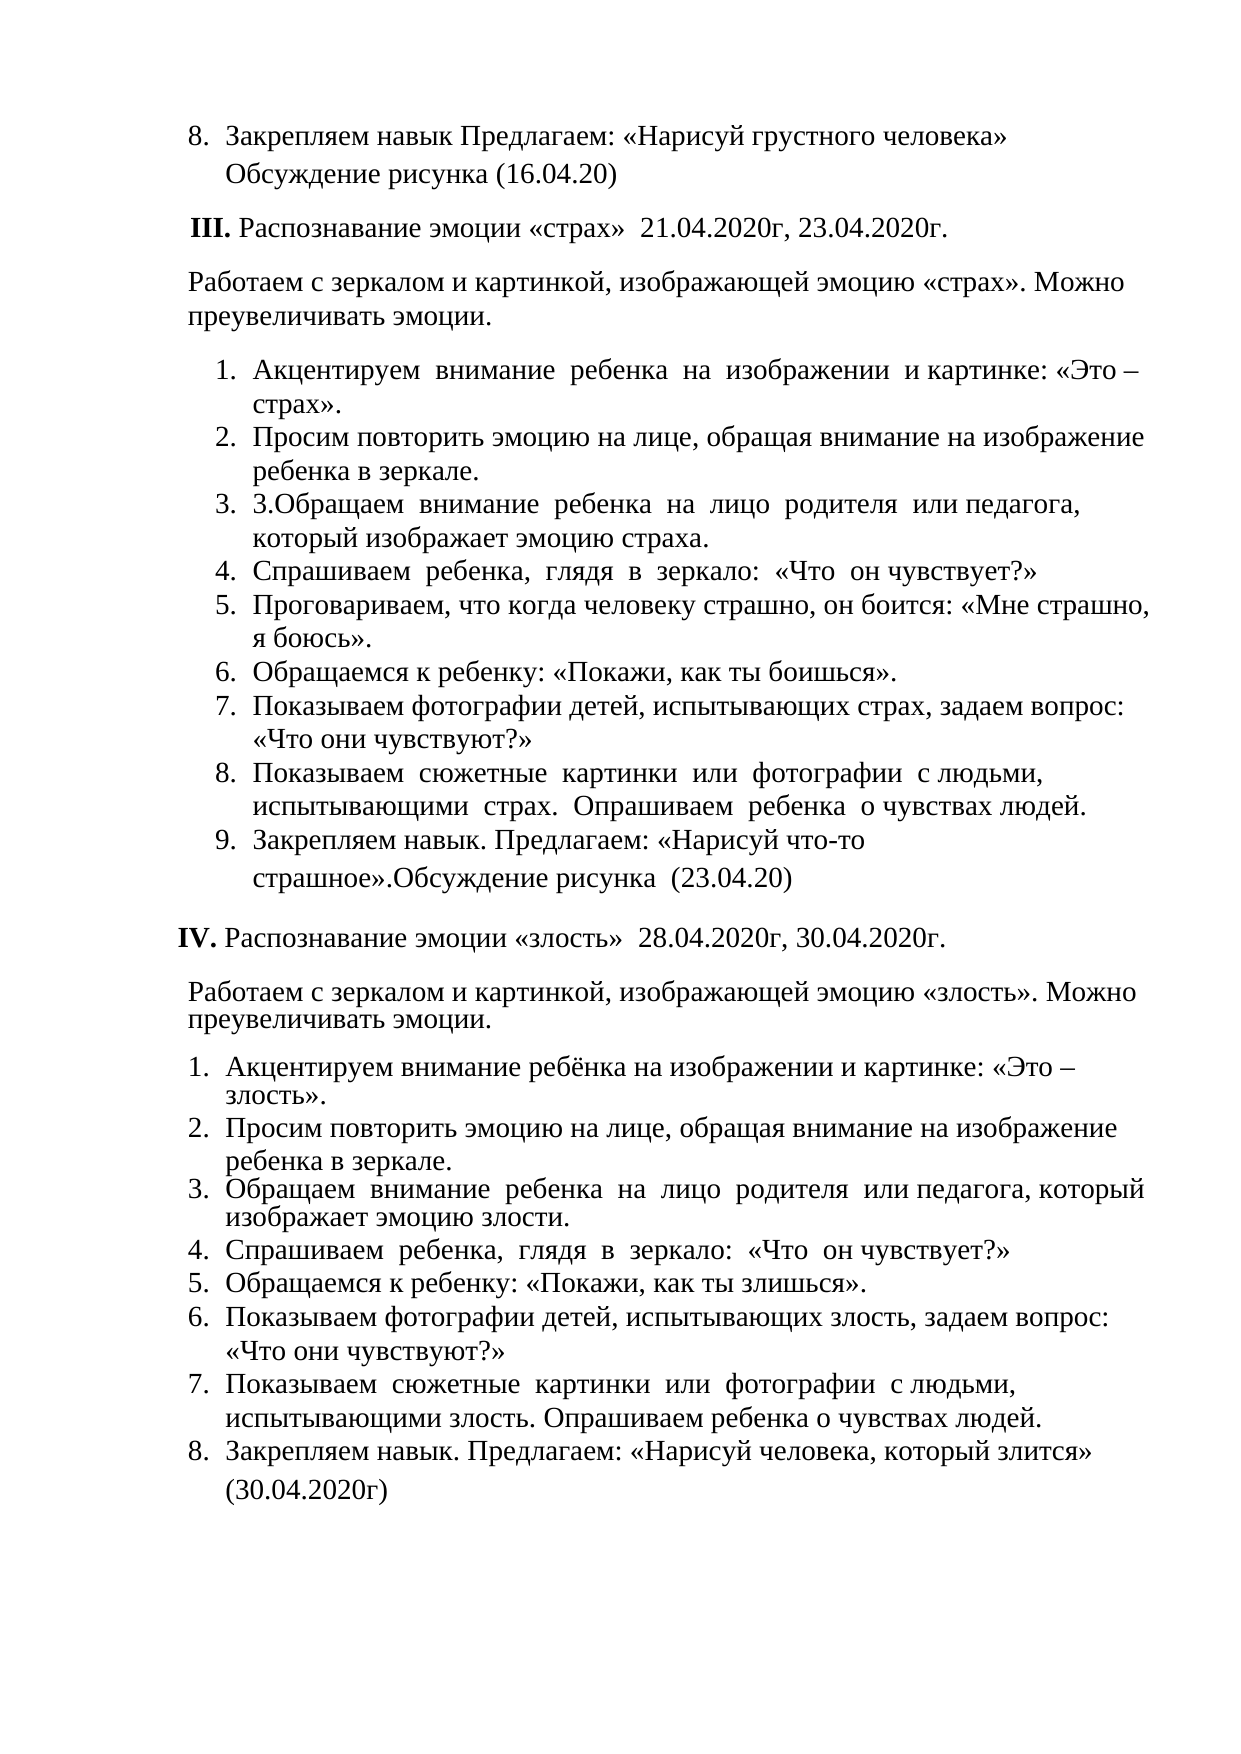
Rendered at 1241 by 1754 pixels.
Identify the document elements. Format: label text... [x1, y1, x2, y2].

list Просим повторить эмоцию на лице, обращая внимание на изображение ребенка в зеркале. [188, 1110, 1152, 1177]
list Показываем сюжетные картинки или фотографии с людьми, испытывающими злость. Опрашиваем ребенка о чувствах людей. [188, 1366, 1152, 1433]
list Акцентируем внимание ребёнка на изображении и картинке: «Это – злость». [188, 1055, 1152, 1110]
list Спрашиваем ребенка, глядя в зеркало: «Что он чувствует?» [188, 1232, 1152, 1266]
text Работаем с зеркалом и картинкой, изображающей эмоцию «страх». Можно преувеличивать эмоции. [188, 264, 1152, 331]
list Закрепляем навык Предлагаем: «Нарисуй грустного человека» Обсуждение рисунка (16.04.20) [188, 118, 1152, 190]
list Спрашиваем ребенка, глядя в зеркало: «Что он чувствует?» [215, 553, 1152, 587]
list Закрепляем навык. Предлагаем: «Нарисуй что-то страшное».Обсуждение рисунка (23.04.20) [215, 822, 1152, 894]
list Акцентируем внимание ребенка на изображении и картинке: «Это – страх». [215, 352, 1152, 419]
text III. Распознавание эмоции «страх» 21.04.2020г, 23.04.2020г. [190, 216, 1152, 243]
list 3.Обращаем внимание ребенка на лицо родителя или педагога, который изображает эмоцию страха. [215, 486, 1152, 553]
text IV. Распознавание эмоции «злость» 28.04.2020г, 30.04.2020г. [177, 920, 1152, 953]
list Показываем фотографии детей, испытывающих злость, задаем вопрос: «Что они чувствуют?» [188, 1299, 1152, 1366]
text Работаем с зеркалом и картинкой, изображающей эмоцию «злость». Можно преувеличивать эмоции. [188, 979, 1152, 1034]
list Проговариваем, что когда человеку страшно, он боится: «Мне страшно, я боюсь». [215, 587, 1152, 654]
list Обращаемся к ребенку: «Покажи, как ты злишься». [188, 1266, 1152, 1299]
list Просим повторить эмоцию на лице, обращая внимание на изображение ребенка в зеркале. [215, 419, 1152, 486]
list Обращаемся к ребенку: «Покажи, как ты боишься». [215, 654, 1152, 688]
list Показываем фотографии детей, испытывающих страх, задаем вопрос: «Что они чувствуют?» [215, 688, 1152, 755]
list Показываем сюжетные картинки или фотографии с людьми, испытывающими страх. Опрашиваем ребенка о чувствах людей. [215, 755, 1152, 822]
list Обращаем внимание ребенка на лицо родителя или педагога, который изображает эмоцию злости. [188, 1177, 1152, 1232]
list Закрепляем навык. Предлагаем: «Нарисуй человека, который злится» (30.04.2020г) [188, 1433, 1152, 1505]
